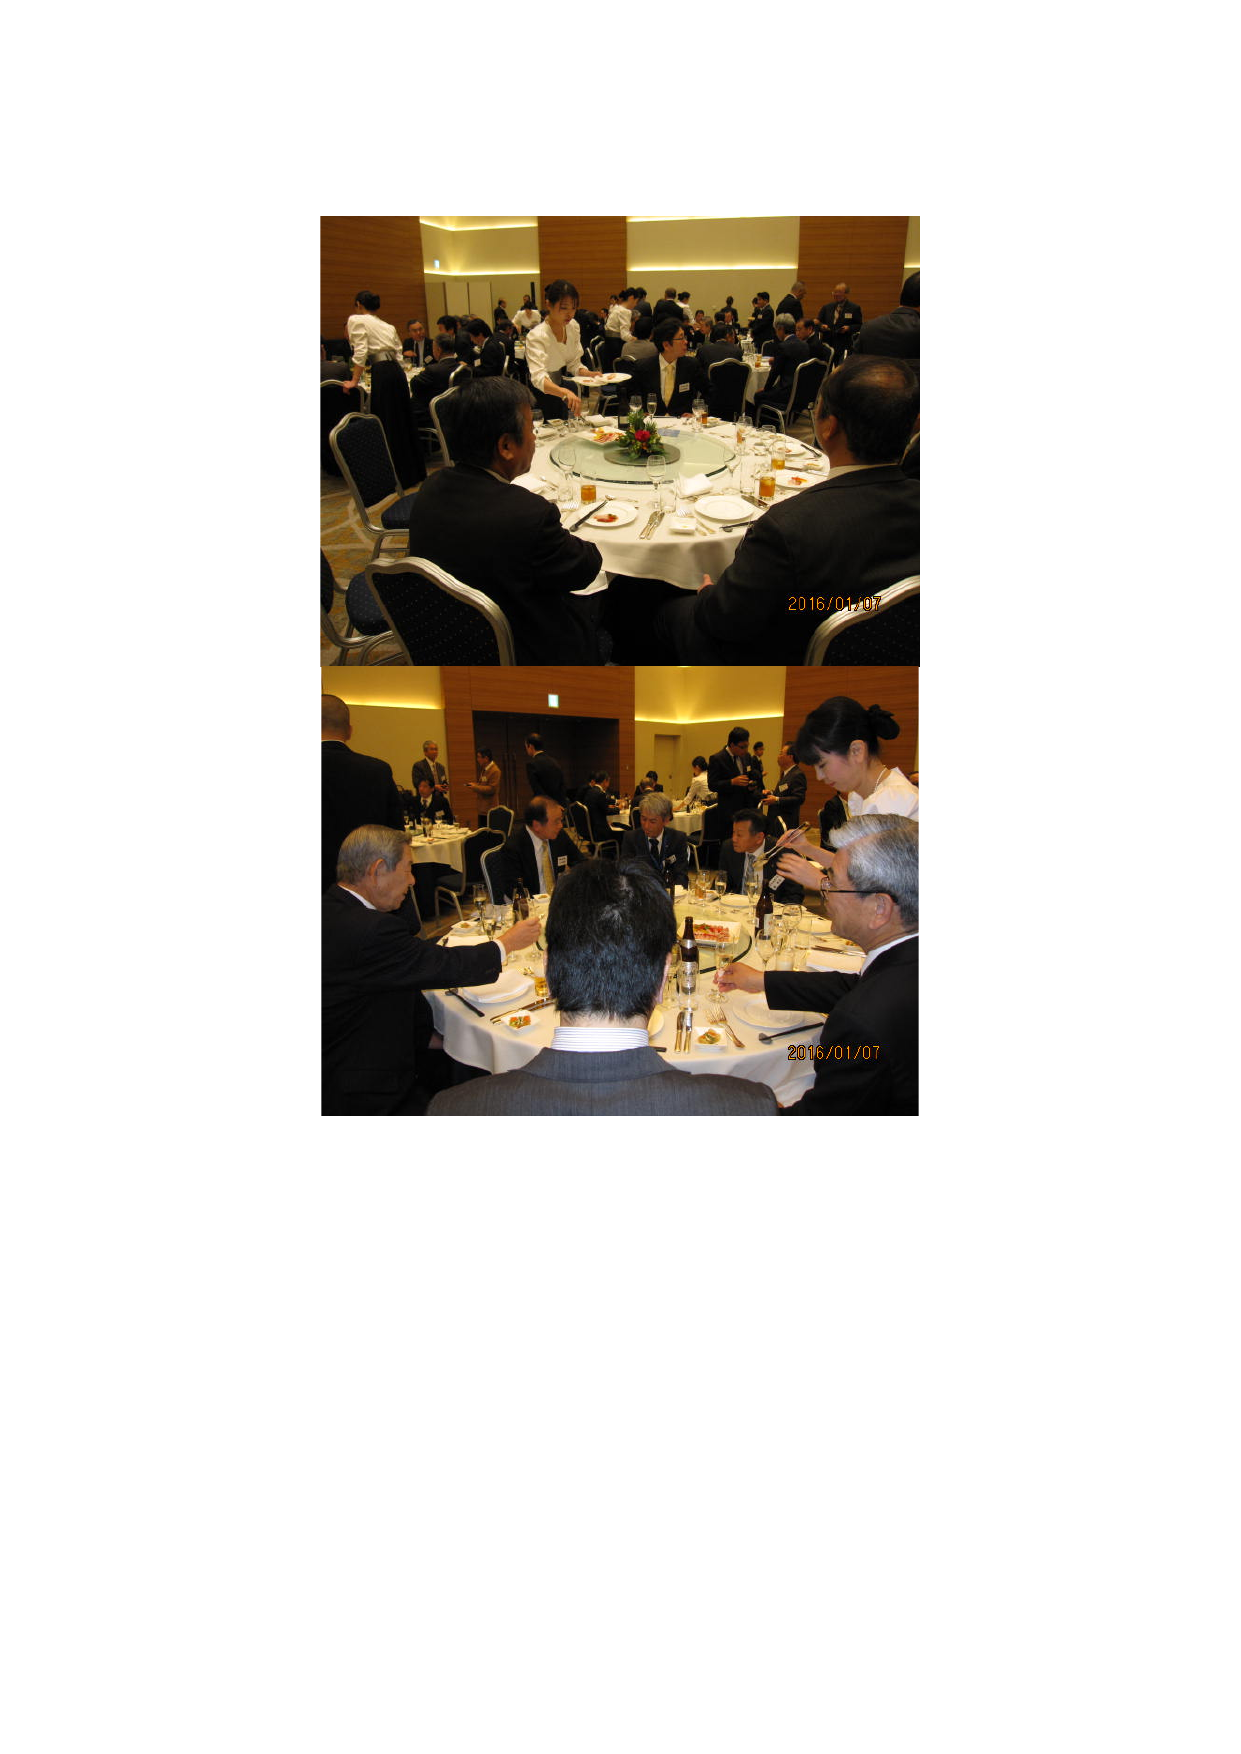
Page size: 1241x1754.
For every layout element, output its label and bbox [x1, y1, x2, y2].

picture [320, 216, 920, 1116]
